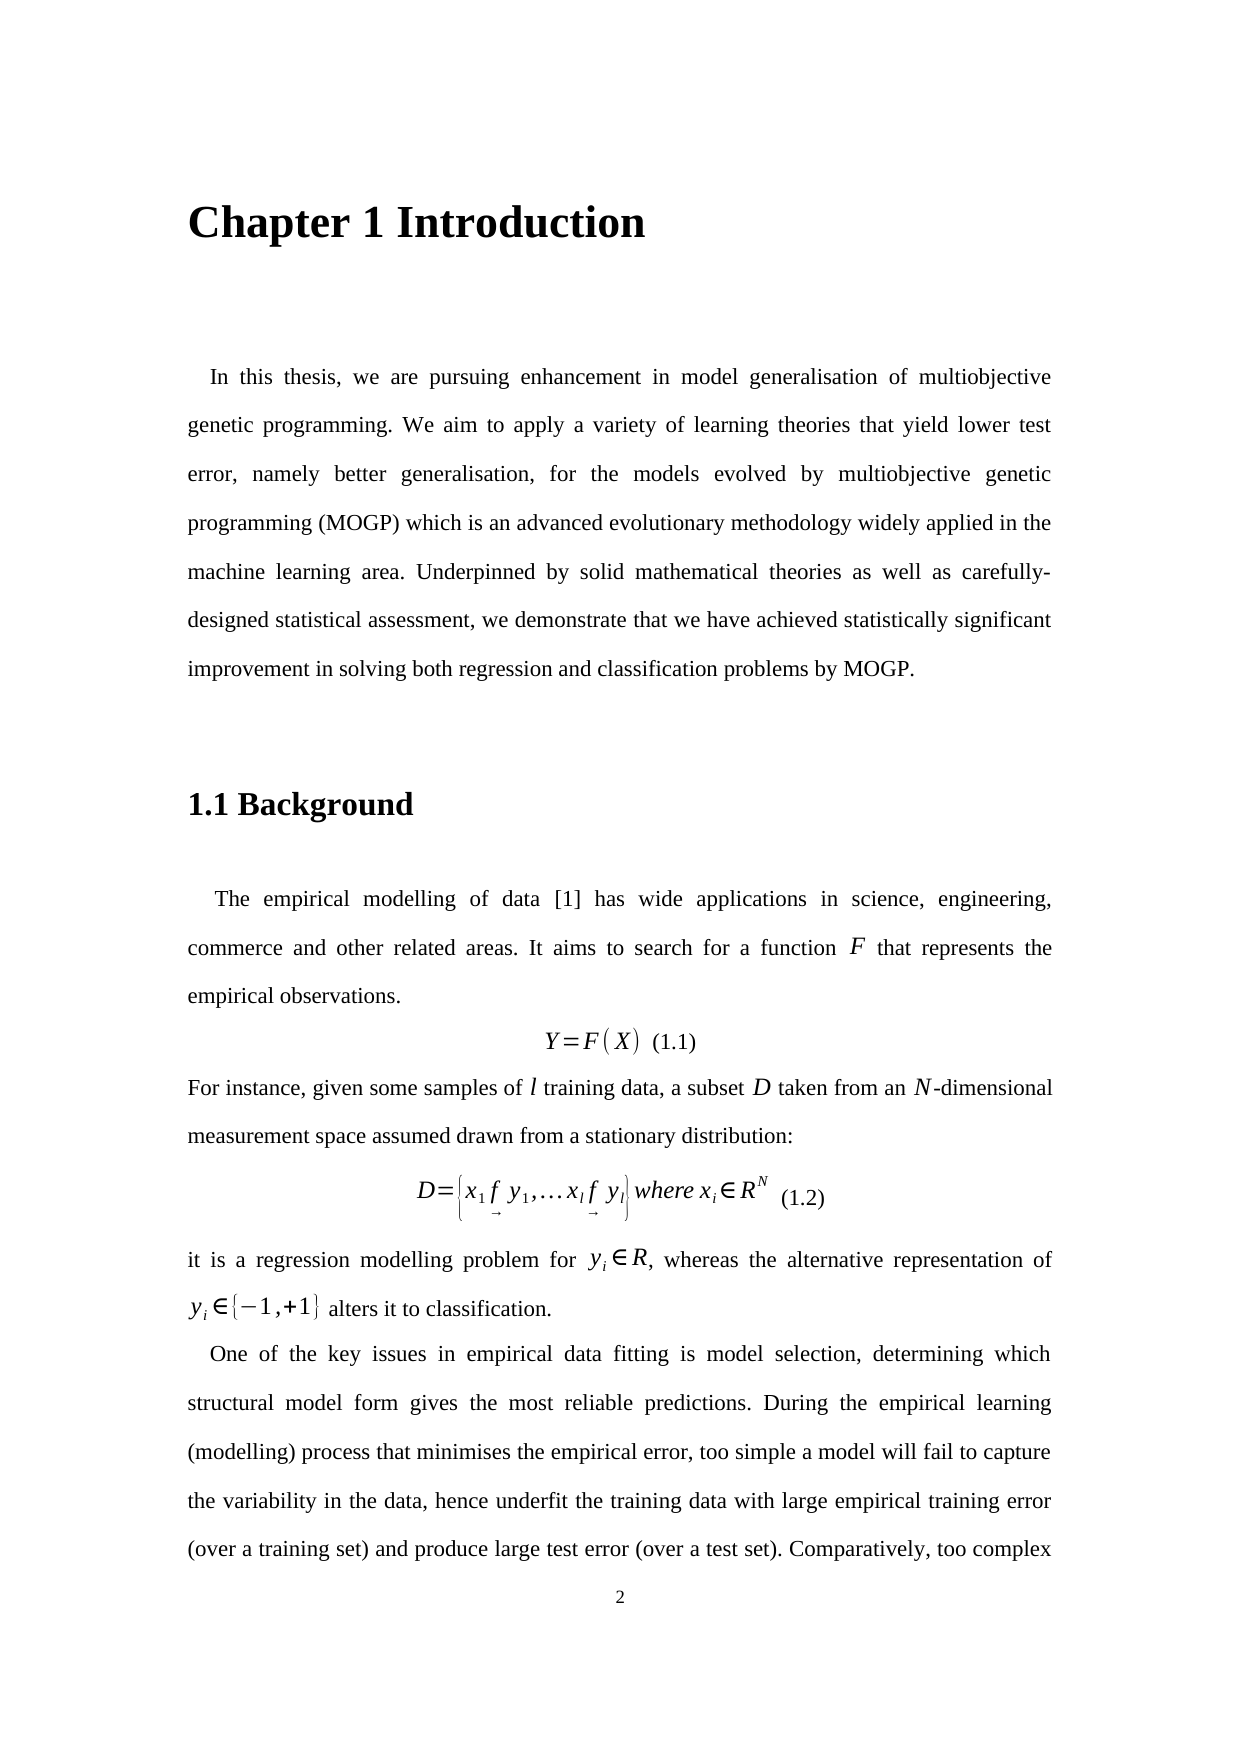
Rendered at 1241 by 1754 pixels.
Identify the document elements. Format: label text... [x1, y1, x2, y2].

text The empirical modelling of data [1] has wide applications in science, engineering, commerce and other related areas. It aims to search for a function that represents the empirical observations. [187, 882, 1053, 1012]
text (1.2) [187, 1165, 1053, 1230]
text In this thesis, we are pursuing enhancement in model generalisation of multiobjective genetic programming. We aim to apply a variety of learning theories that yield lower test error, namely better generalisation, for the models evolved by multiobjective genetic programming (MOGP) which is an advanced evolutionary methodology widely applied in the machine learning area. Underpinned by solid mathematical theories as well as carefully-designed statistical assessment, we demonstrate that we have achieved statistically significant improvement in solving both regression and classification problems by MOGP. [187, 360, 1053, 685]
subtitle 1.1 Background [187, 771, 1053, 836]
text it is a regression modelling problem for , whereas the alternative representation of alters it to classification. [187, 1243, 1053, 1324]
text For instance, given some samples of training data, a subset taken from an -dimensional measurement space assumed drawn from a stationary distribution: [187, 1071, 1053, 1152]
text (1.1) [187, 1025, 1053, 1057]
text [187, 1337, 1053, 1565]
subtitle Chapter 1 Introduction [187, 188, 1053, 253]
